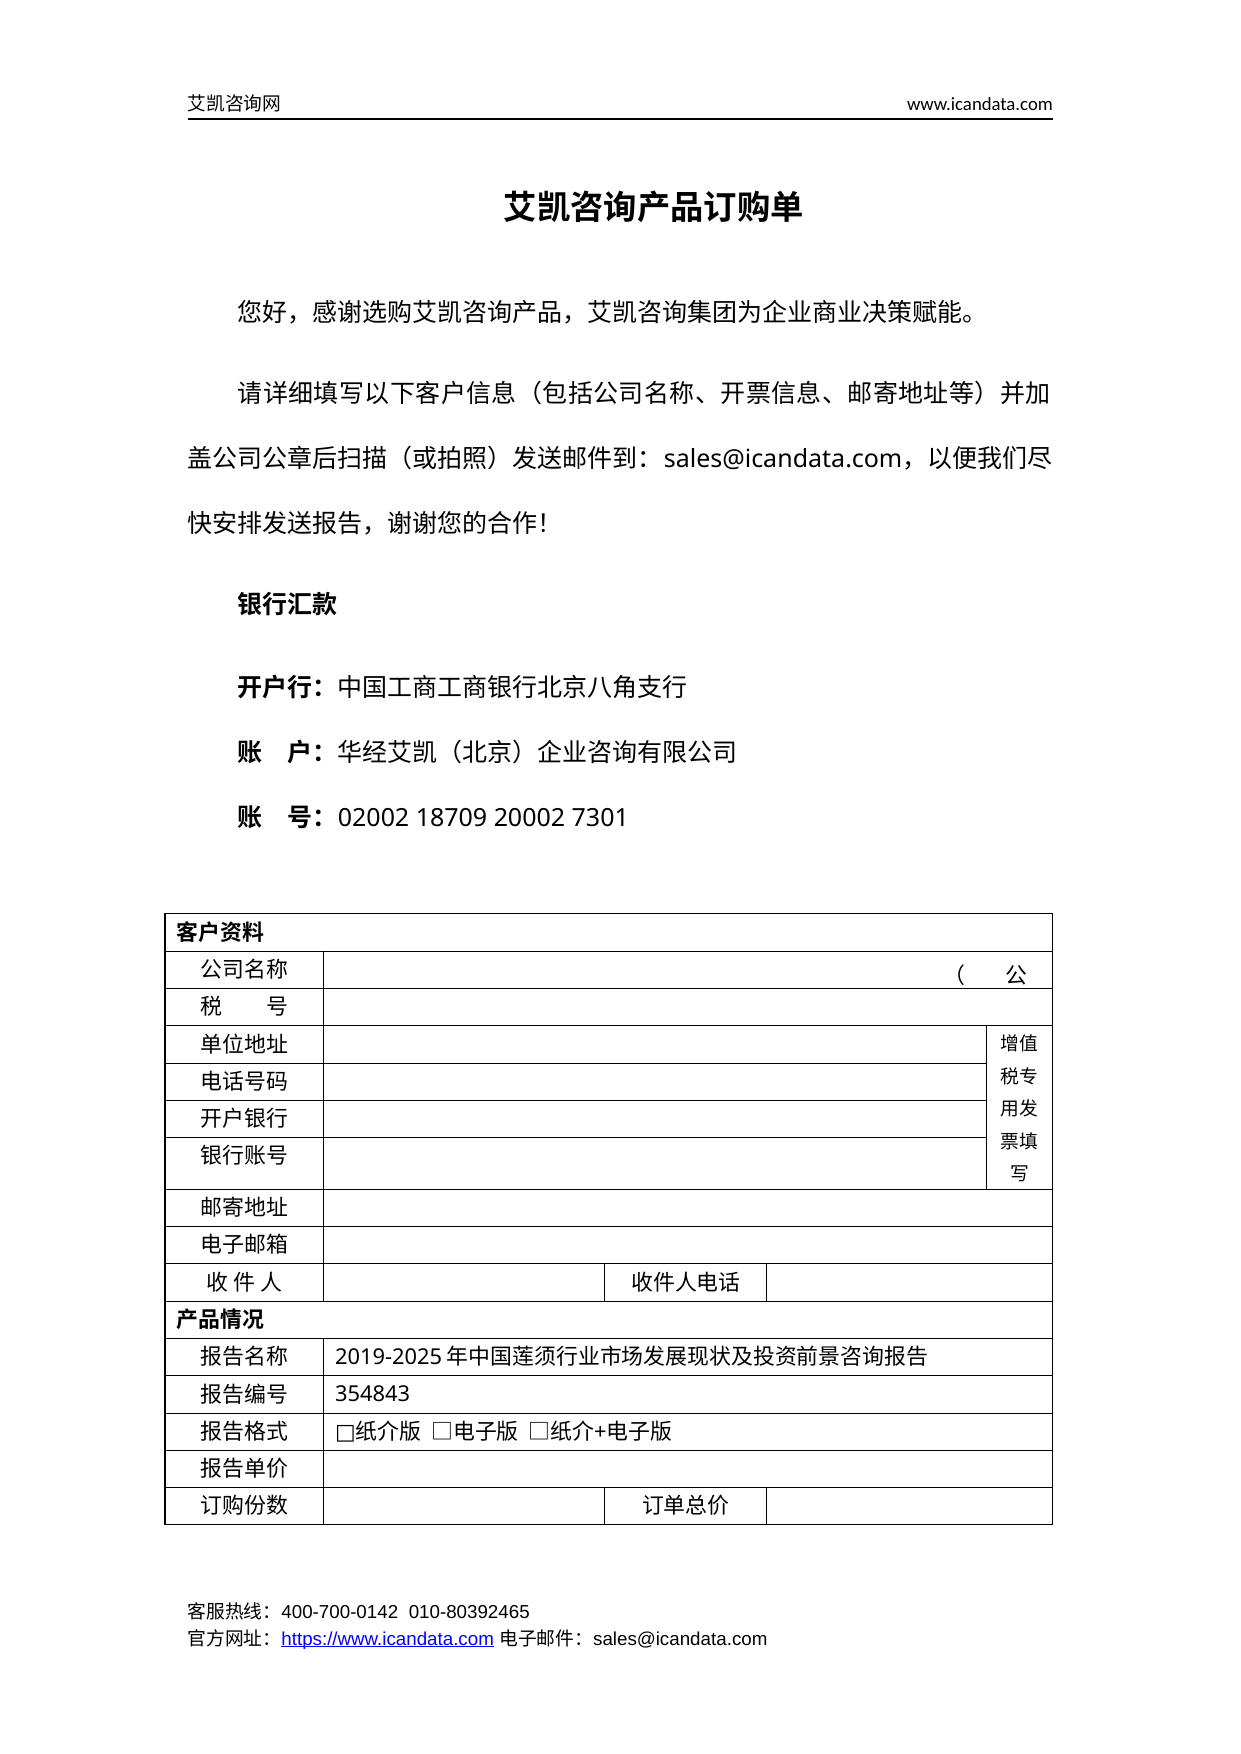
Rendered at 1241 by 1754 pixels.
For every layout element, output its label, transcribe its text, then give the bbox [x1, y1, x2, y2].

table_cell 邮寄地址 [166, 1190, 323, 1226]
table_cell [324, 1101, 986, 1137]
table_cell 开户银行 [166, 1101, 323, 1137]
table_cell [767, 1488, 1052, 1524]
table_cell [324, 952, 1052, 988]
text 请详细填写以下客户信息（包括公司名称、开票信息、邮寄地址等）并加盖公司公章后扫描（或拍照）发送邮件到：sales@icandata.com，以便我们尽快安排发送报告，谢谢您的合作！ [187, 359, 1053, 554]
table_header 客户资料 [166, 914, 1052, 951]
table_cell [324, 1451, 1052, 1487]
table_cell 公司名称 [166, 952, 323, 988]
table_cell 收 件 人 [166, 1264, 323, 1301]
text 艾凯咨询产品订购单 [187, 172, 1053, 237]
table_cell 单位地址 [166, 1026, 323, 1062]
table_cell 电子邮箱 [166, 1227, 323, 1263]
table_cell 354843 [324, 1376, 1052, 1412]
table_cell [324, 1488, 604, 1524]
table_cell □纸介版 □电子版 □纸介+电子版 [324, 1414, 1052, 1450]
text 账 户：华经艾凯（北京）企业咨询有限公司 [187, 718, 1053, 783]
table_cell 税 号 [166, 989, 323, 1025]
table_cell 产品情况 [166, 1302, 1052, 1338]
table_cell [324, 1026, 986, 1062]
table_cell [767, 1264, 1052, 1301]
table_cell 收件人电话 [605, 1264, 766, 1301]
table_cell 报告名称 [166, 1339, 323, 1375]
table_cell 报告编号 [166, 1376, 323, 1412]
text 开户行：中国工商工商银行北京八角支行 [187, 653, 1053, 718]
table_cell 报告格式 [166, 1414, 323, 1450]
table_cell [324, 1264, 604, 1301]
table_cell 增值税专用发票填写 [987, 1026, 1052, 1189]
table_cell 订单总价 [605, 1488, 766, 1524]
table_cell 电话号码 [166, 1064, 323, 1100]
text 银行汇款 [187, 570, 1053, 635]
table_cell [324, 1190, 1052, 1226]
table_cell [324, 989, 1052, 1025]
table_cell 报告单价 [166, 1451, 323, 1487]
table_cell 订购份数 [166, 1488, 323, 1524]
text 您好，感谢选购艾凯咨询产品，艾凯咨询集团为企业商业决策赋能。 [187, 278, 1053, 343]
table_cell [324, 1227, 1052, 1263]
table_cell [324, 1064, 986, 1100]
table_cell 银行账号 [166, 1138, 323, 1189]
text 账 号：02002 18709 20002 7301 [187, 783, 1053, 848]
table_cell 2019-2025年中国莲须行业市场发展现状及投资前景咨询报告 [324, 1339, 1052, 1375]
table_cell [324, 1138, 986, 1189]
